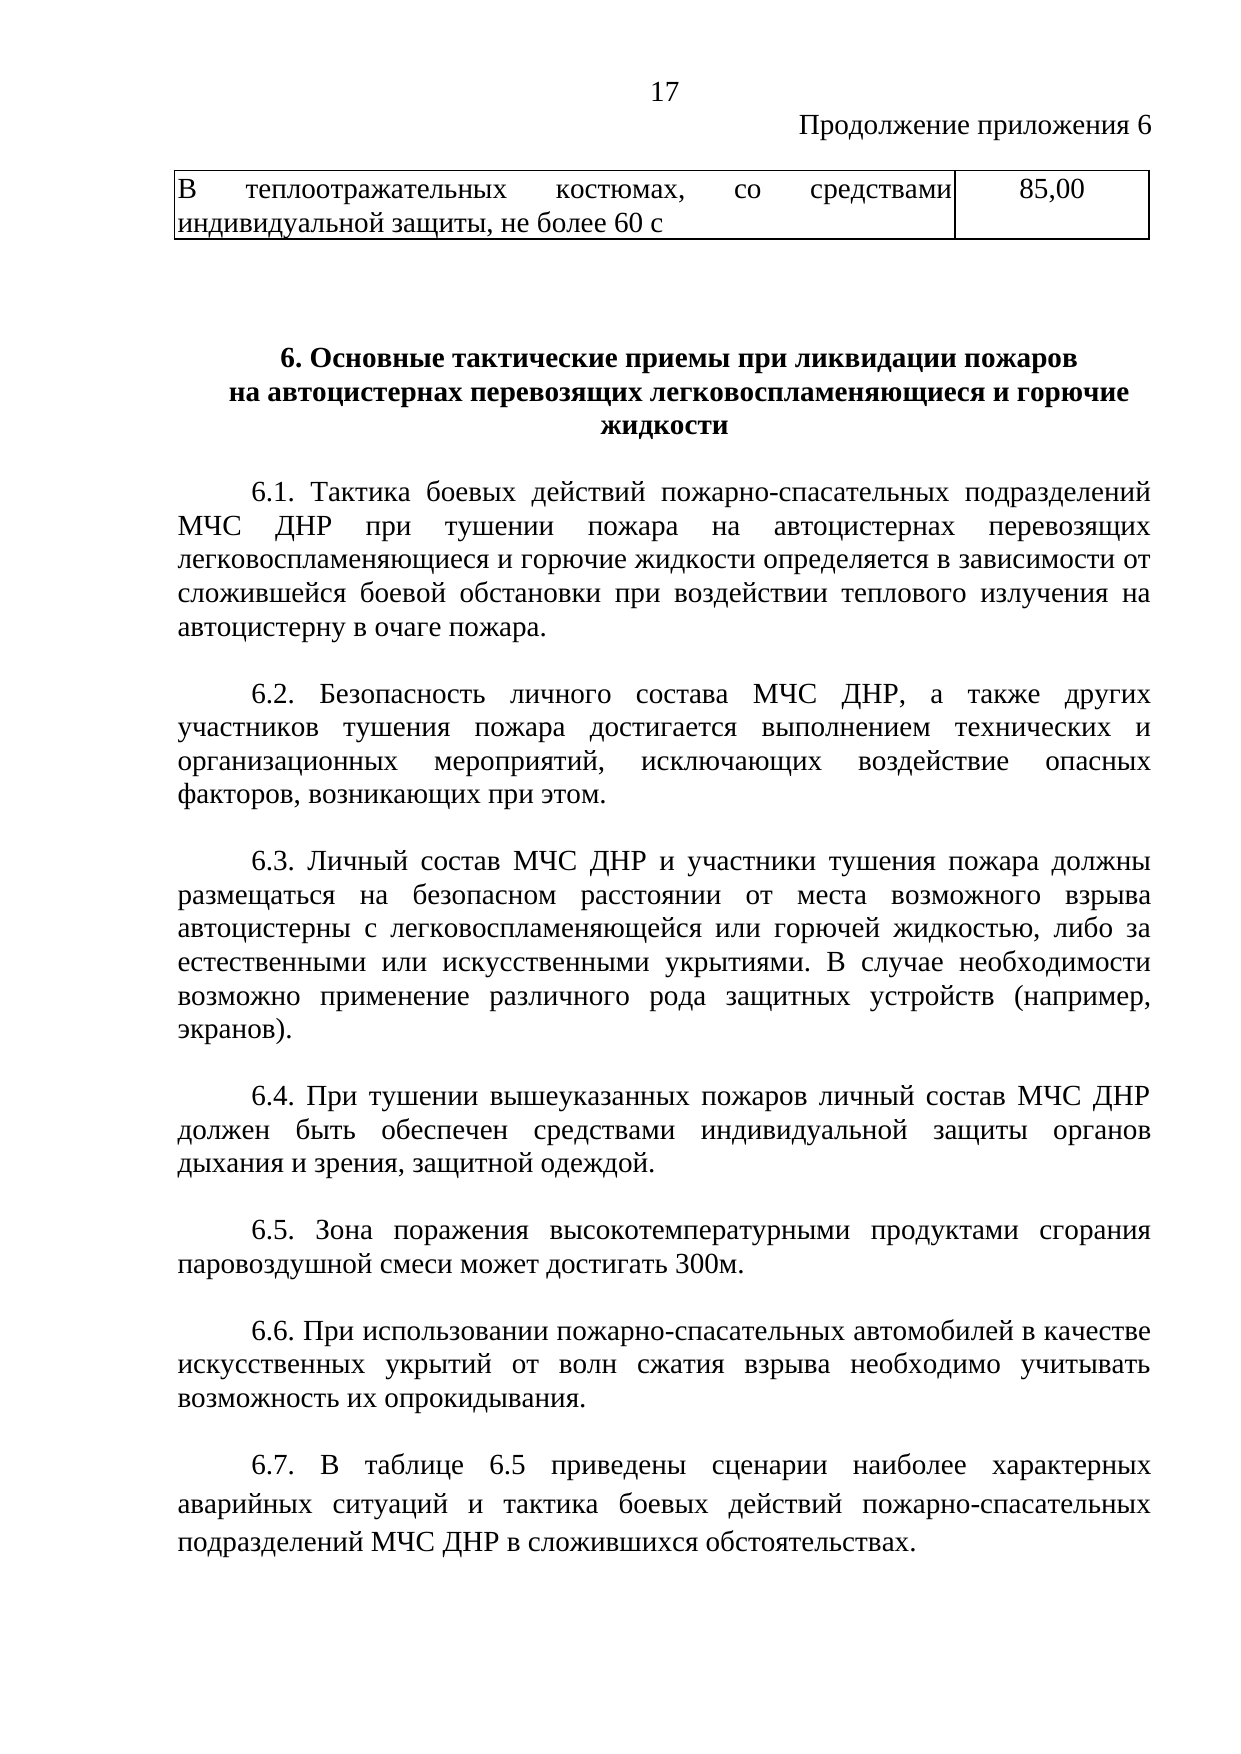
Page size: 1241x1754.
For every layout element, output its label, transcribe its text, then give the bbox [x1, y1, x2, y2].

text 6.5. Зона поражения высокотемпературными продуктами сгорания паровоздушной смеси может достигать 300м. [177, 1212, 1152, 1279]
text 6.2. Безопасность личного состава МЧС ДНР, а также других участников тушения пожара достигается выполнением технических и организационных мероприятий, исключающих воздействие опасных факторов, возникающих при этом. [177, 676, 1152, 810]
text 6. Основные тактические приемы при ликвидации пожаров [177, 340, 1152, 374]
table_cell 85,00 [956, 171, 1148, 238]
text 6.4. При тушении вышеуказанных пожаров личный состав МЧС ДНР должен быть обеспечен средствами индивидуальной защиты органов дыхания и зрения, защитной одеждой. [177, 1078, 1152, 1179]
text 6.7. В таблице 6.5 приведены сценарии наиболее характерных аварийных ситуаций и тактика боевых действий пожарно-спасательных подразделений МЧС ДНР в сложившихся обстоятельствах. [177, 1447, 1152, 1558]
text на автоцистернах перевозящих легковоспламеняющиеся и горючие жидкости [177, 374, 1152, 441]
text 6.6. При использовании пожарно-спасательных автомобилей в качестве искусственных укрытий от волн сжатия взрыва необходимо учитывать возможность их опрокидывания. [177, 1313, 1152, 1414]
text 6.3. Личный состав МЧС ДНР и участники тушения пожара должны размещаться на безопасном расстоянии от места возможного взрыва автоцистерны с легковоспламеняющейся или горючей жидкостью, либо за естественными или искусственными укрытиями. В случае необходимости возможно применение различного рода защитных устройств (например, экранов). [177, 843, 1152, 1045]
text 6.1. Тактика боевых действий пожарно-спасательных подразделений МЧС ДНР при тушении пожара на автоцистернах перевозящих легковоспламеняющиеся и горючие жидкости определяется в зависимости от сложившейся боевой обстановки при воздействии теплового излучения на автоцистерну в очаге пожара. [177, 474, 1152, 642]
